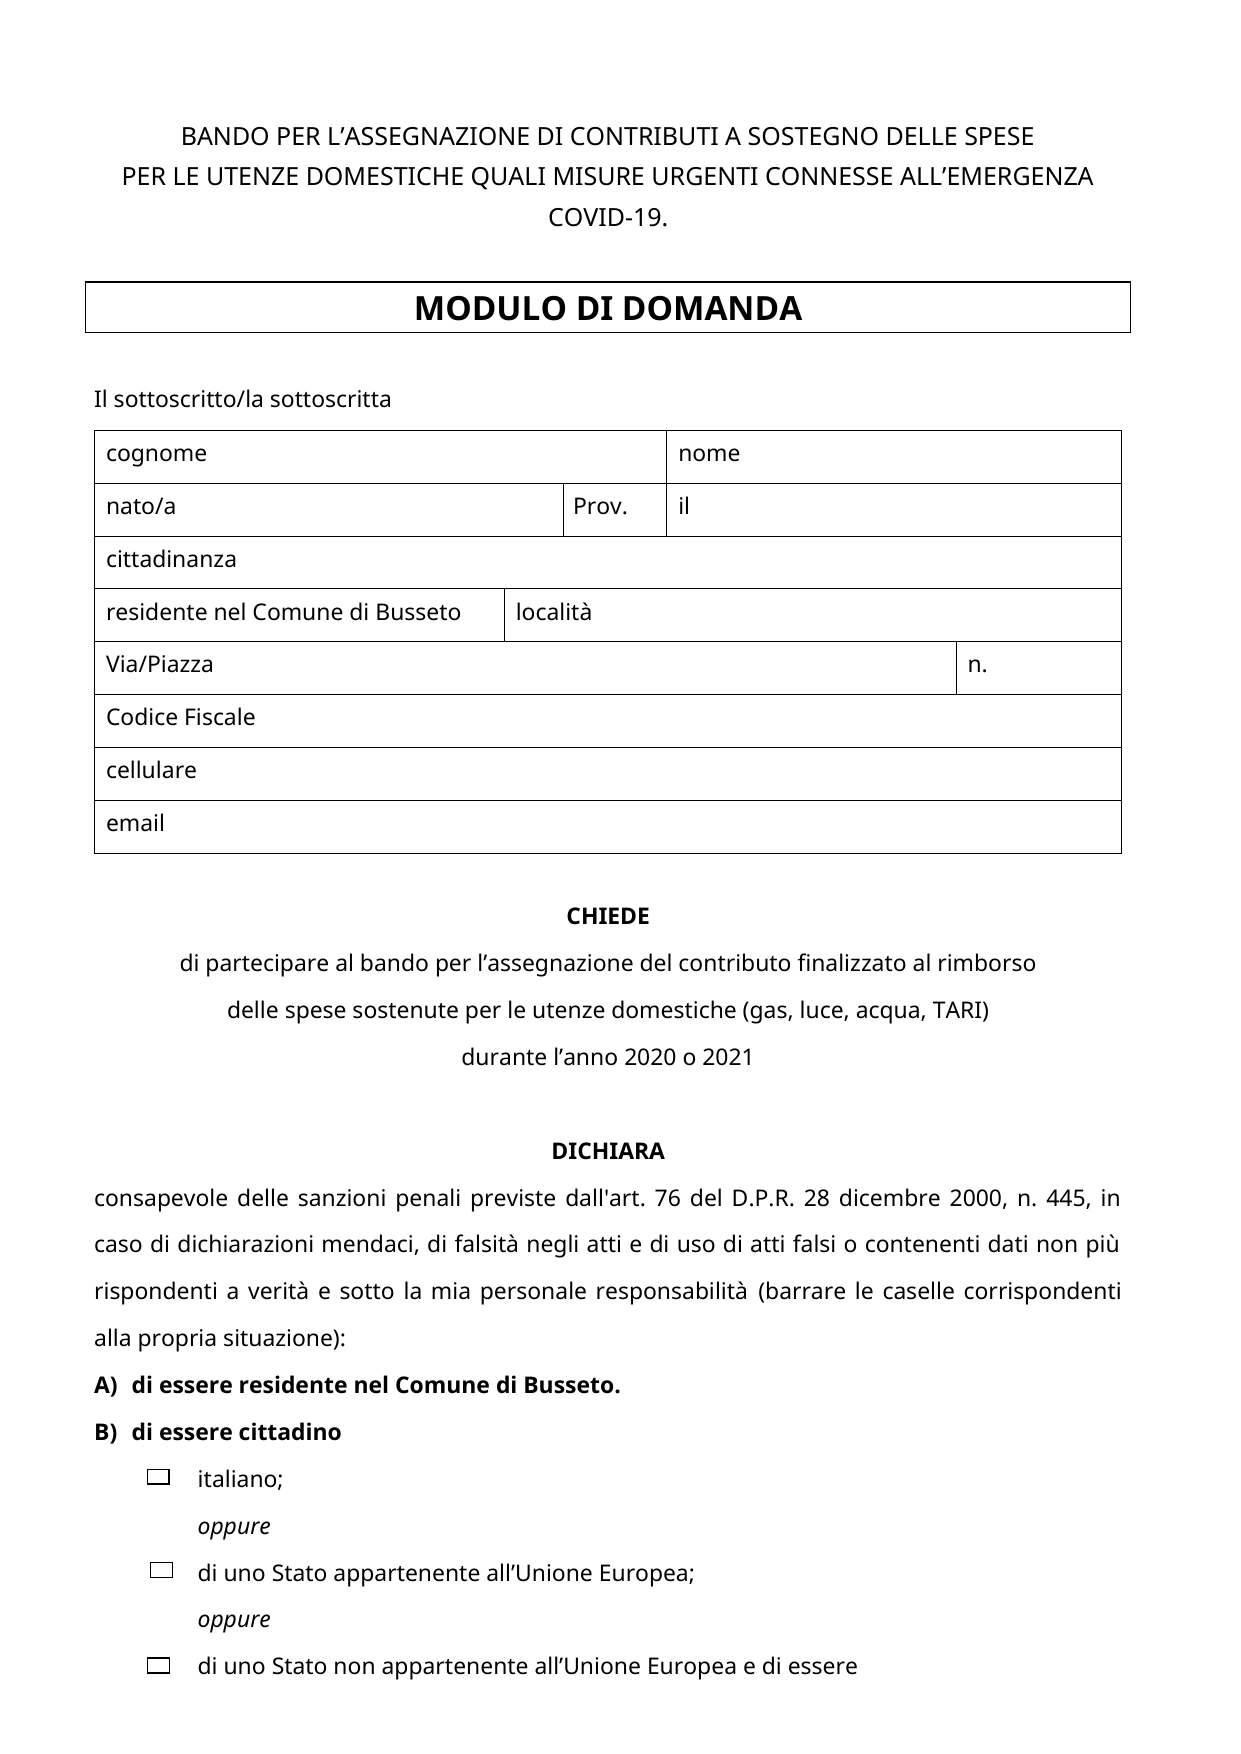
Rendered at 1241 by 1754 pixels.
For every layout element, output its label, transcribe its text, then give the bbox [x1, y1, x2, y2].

text oppure [168, 1510, 1122, 1541]
text di partecipare al bando per l’assegnazione del contributo finalizzato al rimborso [94, 947, 1122, 978]
text di uno Stato non appartenente all’Unione Europea e di essere [168, 1650, 1122, 1682]
table_cell Via/Piazza [95, 642, 956, 694]
table_cell email [95, 801, 1121, 852]
text PER LE UTENZE DOMESTICHE QUALI MISURE URGENTI CONNESSE ALL’EMERGENZA COVID-19. [94, 159, 1122, 234]
table_cell località [505, 589, 1121, 641]
text durante l’anno 2020 o 2021 [94, 1041, 1122, 1072]
text MODULO DI DOMANDA [86, 283, 1130, 332]
table_cell cittadinanza [95, 537, 1121, 588]
text DICHIARA [94, 1135, 1122, 1166]
text italiano; [168, 1463, 1122, 1494]
text BANDO PER L’ASSEGNAZIONE DI CONTRIBUTI A SOSTEGNO DELLE SPESE [94, 118, 1122, 152]
text delle spese sostenute per le utenze domestiche (gas, luce, acqua, TARI) [94, 994, 1122, 1025]
table_header nome [667, 431, 1121, 483]
table_cell n. [957, 642, 1121, 694]
table_cell residente nel Comune di Busseto [95, 589, 504, 641]
table_cell Prov. [564, 484, 666, 536]
text CHIEDE [94, 900, 1122, 932]
text consapevole delle sanzioni penali previste dall'art. 76 del D.P.R. 28 dicembre 2000, n. 445, in caso di dichiarazioni mendaci, di falsità negli atti e di uso di atti falsi o contenenti dati non più rispondenti a verità e sotto la mia personale responsabilità (barrare le caselle corrispondenti alla propria situazione): [94, 1182, 1122, 1353]
table_cell cellulare [95, 748, 1121, 799]
list di essere cittadino [94, 1416, 1122, 1447]
table_cell il [667, 484, 1121, 536]
table_cell nato/a [95, 484, 563, 536]
text oppure [168, 1603, 1122, 1635]
list di essere residente nel Comune di Busseto. [94, 1369, 1122, 1400]
table_header cognome [95, 431, 666, 483]
text di uno Stato appartenente all’Unione Europea; [168, 1557, 1122, 1588]
table_cell Codice Fiscale [95, 695, 1121, 747]
text Il sottoscritto/la sottoscritta [94, 383, 1122, 414]
